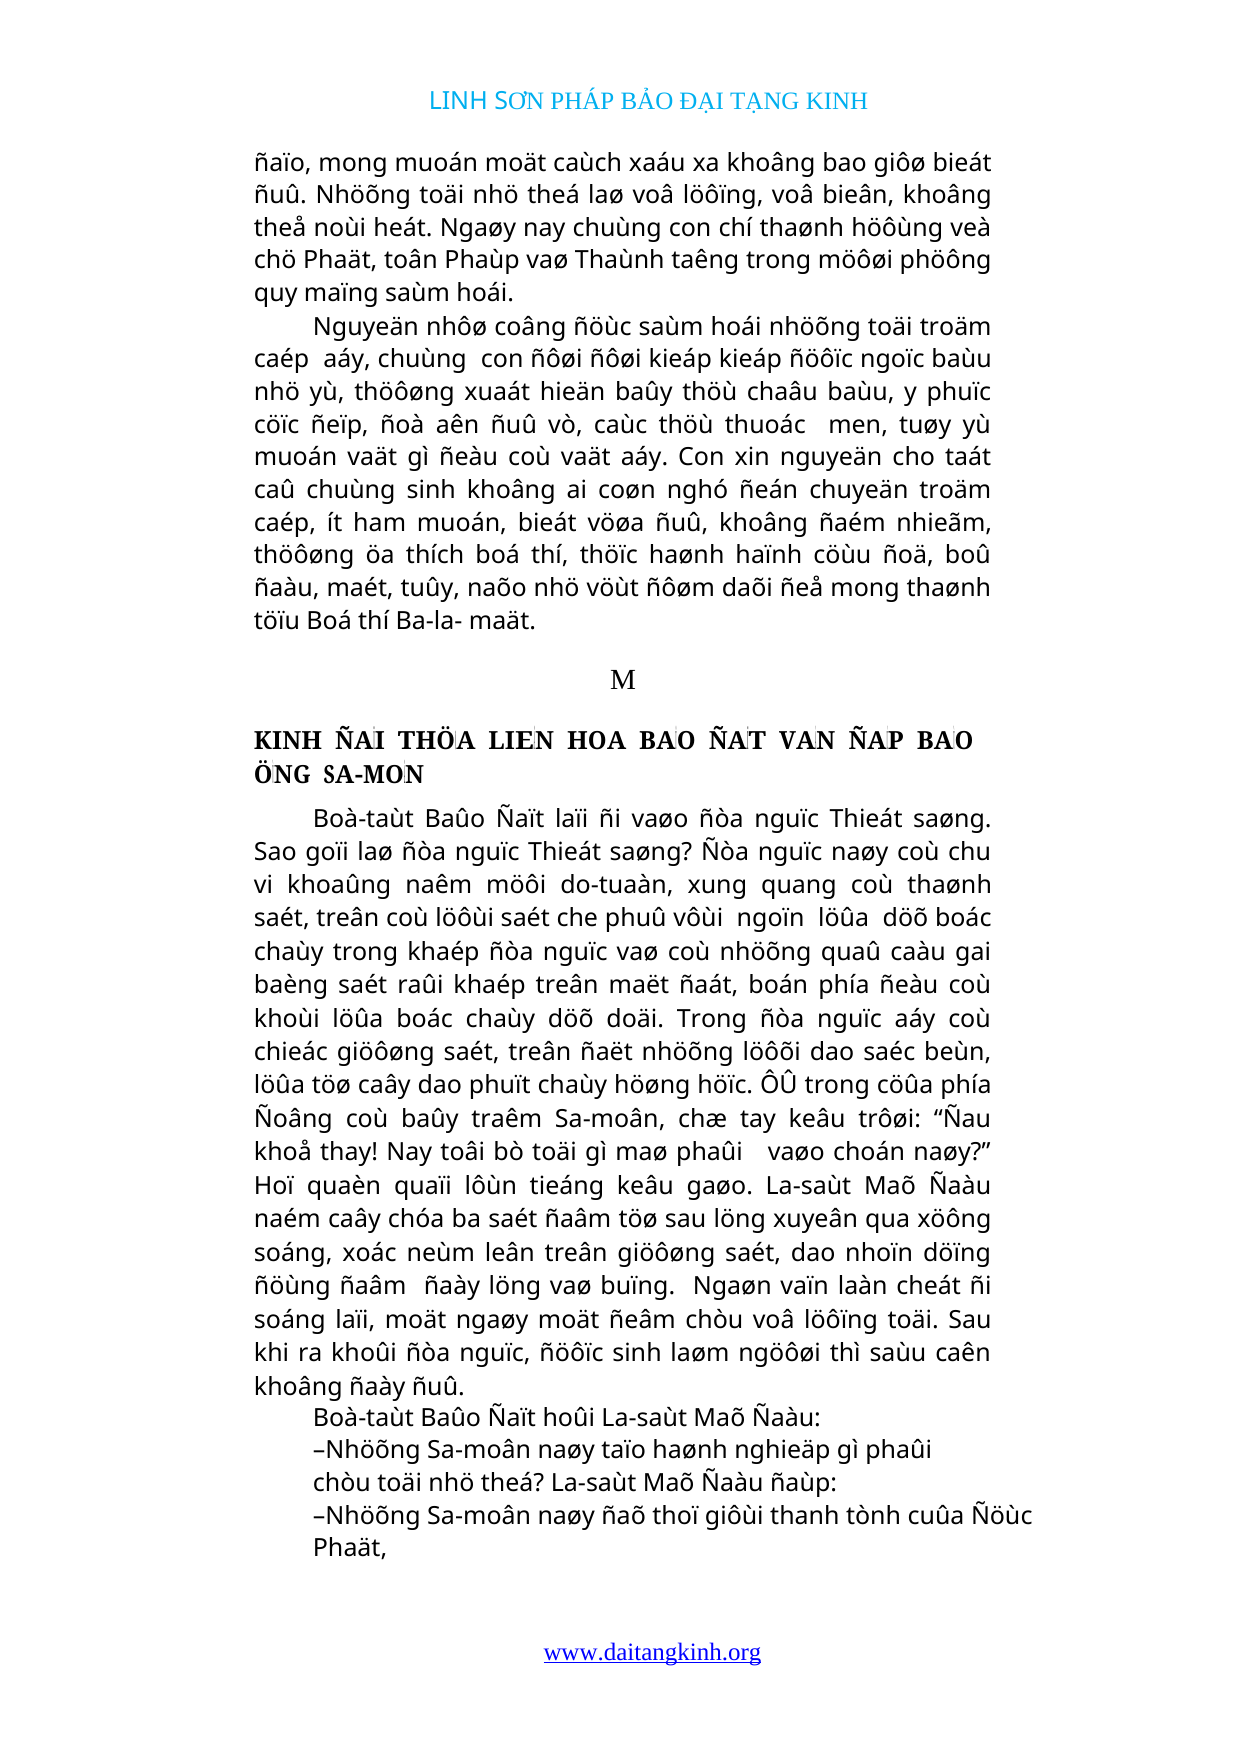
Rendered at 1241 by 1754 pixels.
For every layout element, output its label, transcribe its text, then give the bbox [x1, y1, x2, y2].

text –Nhöõng Sa-moân naøy taïo haønh nghieäp gì phaûi chòu toäi nhö theá? La-saùt Maõ Ñaàu ñaùp: [313, 1432, 977, 1499]
text Boà-taùt Baûo Ñaït laïi ñi vaøo ñòa nguïc Thieát saøng. Sao goïi laø ñòa nguïc Thieát saøng? Ñòa nguïc naøy coù chu vi khoaûng naêm möôi do-tuaàn, xung quang coù thaønh saét, treân coù löôùi saét che phuû vôùi ngoïn löûa döõ boác chaùy trong khaép ñòa nguïc vaø coù nhöõng quaû caàu gai baèng saét raûi khaép treân maët ñaát, boán phía ñeàu coù khoùi löûa boác chaùy döõ doäi. Trong ñòa nguïc aáy coù chieác giöôøng saét, treân ñaët nhöõng löôõi dao saéc beùn, löûa töø caây dao phuït chaùy höøng höïc. ÔÛ trong cöûa phía Ñoâng coù baûy traêm Sa-moân, chæ tay keâu trôøi: “Ñau khoå thay! Nay toâi bò toäi gì maø phaûi vaøo choán naøy?” Hoï quaèn quaïi lôùn tieáng keâu gaøo. La-saùt Maõ Ñaàu naém caây chóa ba saét ñaâm töø sau löng xuyeân qua xöông soáng, xoác neùm leân treân giöôøng saét, dao nhoïn döïng ñöùng ñaâm ñaày löng vaø buïng. Ngaøn vaïn laàn cheát ñi soáng laïi, moät ngaøy moät ñeâm chòu voâ löôïng toäi. Sau khi ra khoûi ñòa nguïc, ñöôïc sinh laøm ngöôøi thì saùu caên khoâng ñaày ñuû. [254, 800, 992, 1402]
text M [180, 662, 1065, 696]
text ñaïo, mong muoán moät caùch xaáu xa khoâng bao giôø bieát ñuû. Nhöõng toäi nhö theá laø voâ löôïng, voâ bieân, khoâng theå noùi heát. Ngaøy nay chuùng con chí thaønh höôùng veà chö Phaät, toân Phaùp vaø Thaùnh taêng trong möôøi phöông quy maïng saùm hoái. [254, 146, 992, 309]
subtitle KINH ÑAÏI THÖØA LIEÂN HOA BAÛO ÑAÏT VAÁN ÑAÙP BAÙO ÖÙNG SA-MOÂN [254, 723, 993, 791]
text Nguyeän nhôø coâng ñöùc saùm hoái nhöõng toäi troäm caép aáy, chuùng con ñôøi ñôøi kieáp kieáp ñöôïc ngoïc baùu nhö yù, thöôøng xuaát hieän baûy thöù chaâu baùu, y phuïc cöïc ñeïp, ñoà aên ñuû vò, caùc thöù thuoác men, tuøy yù muoán vaät gì ñeàu coù vaät aáy. Con xin nguyeän cho taát caû chuùng sinh khoâng ai coøn nghó ñeán chuyeän troäm caép, ít ham muoán, bieát vöøa ñuû, khoâng ñaém nhieãm, thöôøng öa thích boá thí, thöïc haønh haïnh cöùu ñoä, boû ñaàu, maét, tuûy, naõo nhö vöùt ñôøm daõi ñeå mong thaønh töïu Boá thí Ba-la- maät. [254, 310, 992, 637]
text –Nhöõng Sa-moân naøy ñaõ thoï giôùi thanh tònh cuûa Ñöùc Phaät, [313, 1499, 1065, 1563]
text www.daitangkinh.org [466, 1637, 838, 1666]
text Boà-taùt Baûo Ñaït hoûi La-saùt Maõ Ñaàu: [313, 1402, 1065, 1432]
